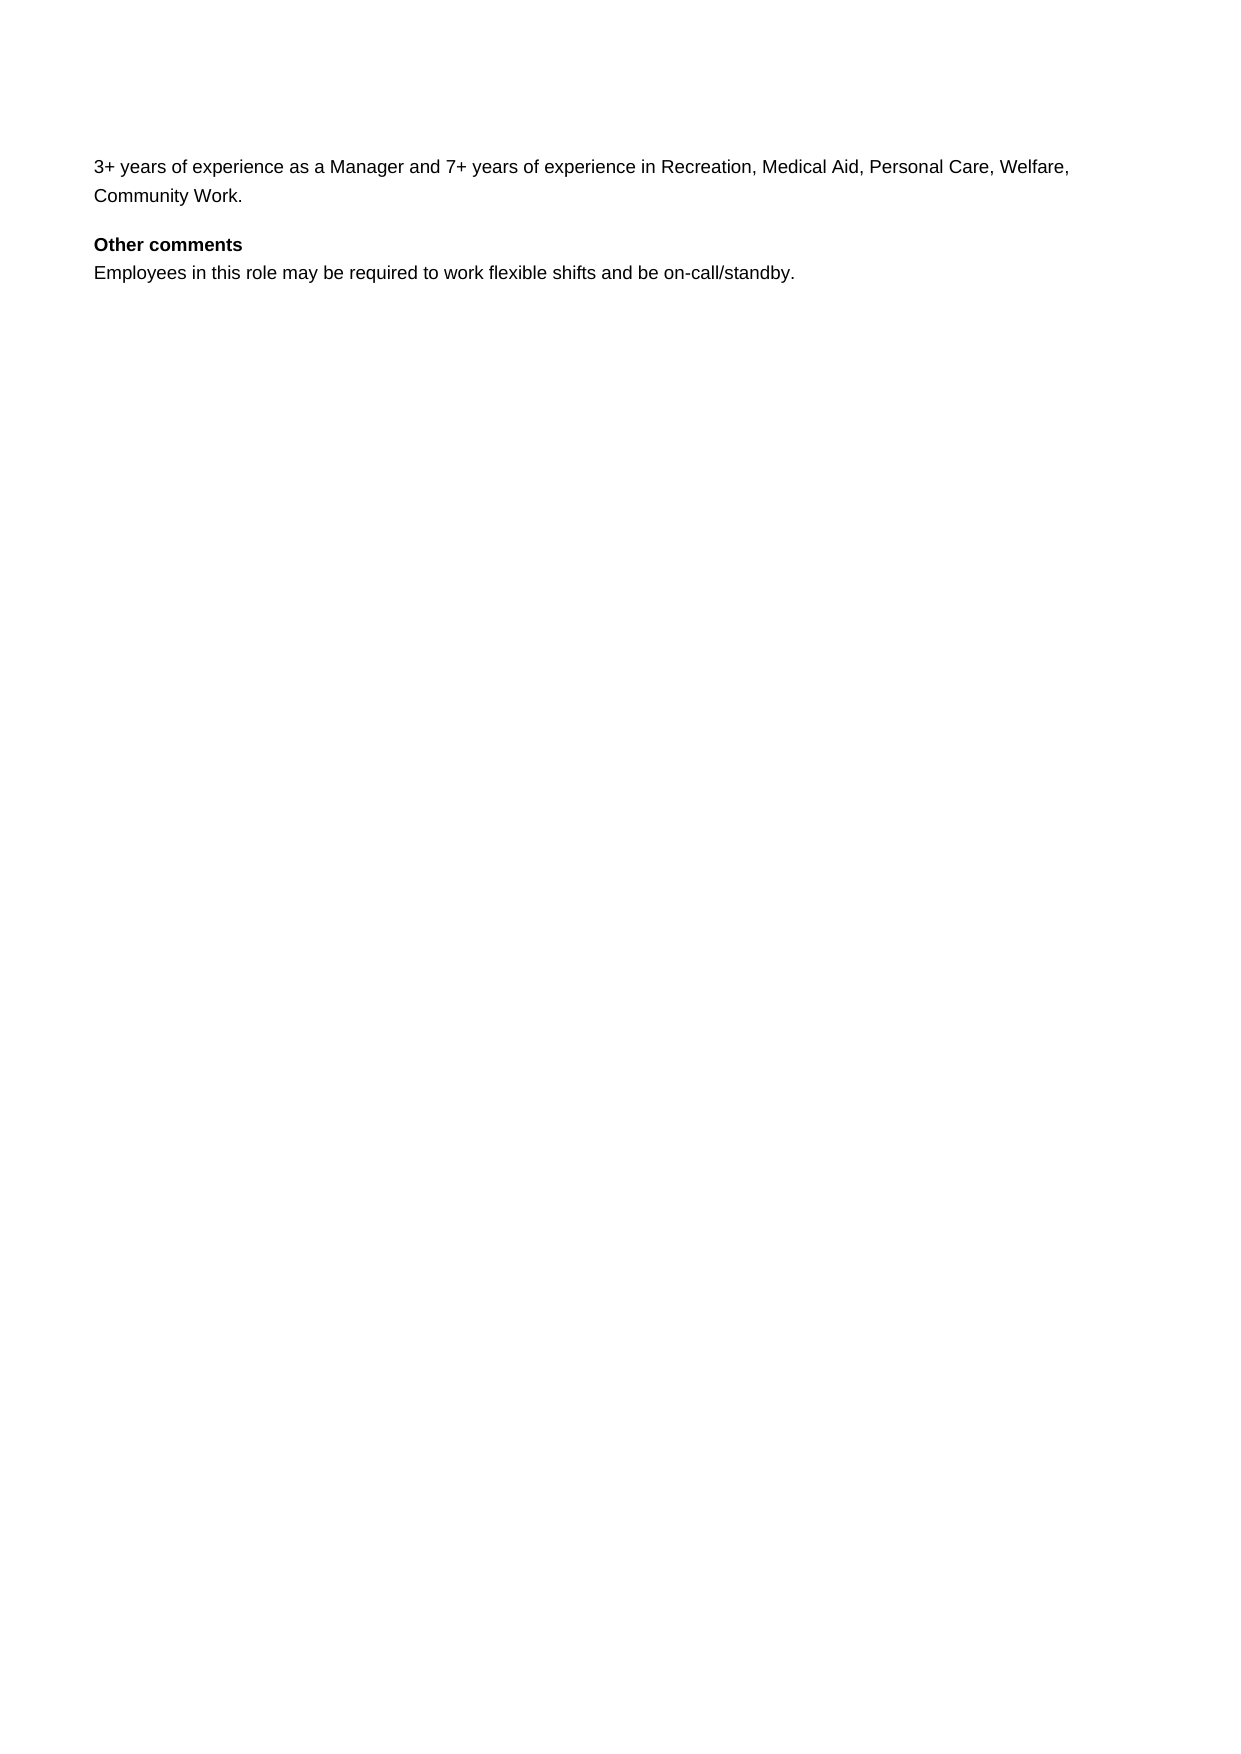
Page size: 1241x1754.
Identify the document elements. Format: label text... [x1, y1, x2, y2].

text Employees in this role may be required to work flexible shifts and be on-call/standby. [94, 262, 1169, 283]
subtitle Other comments [94, 233, 1169, 255]
text 3+ years of experience as a Manager and 7+ years of experience in Recreation, Medical Aid, Personal Care, Welfare, Community Work. [94, 156, 1122, 206]
